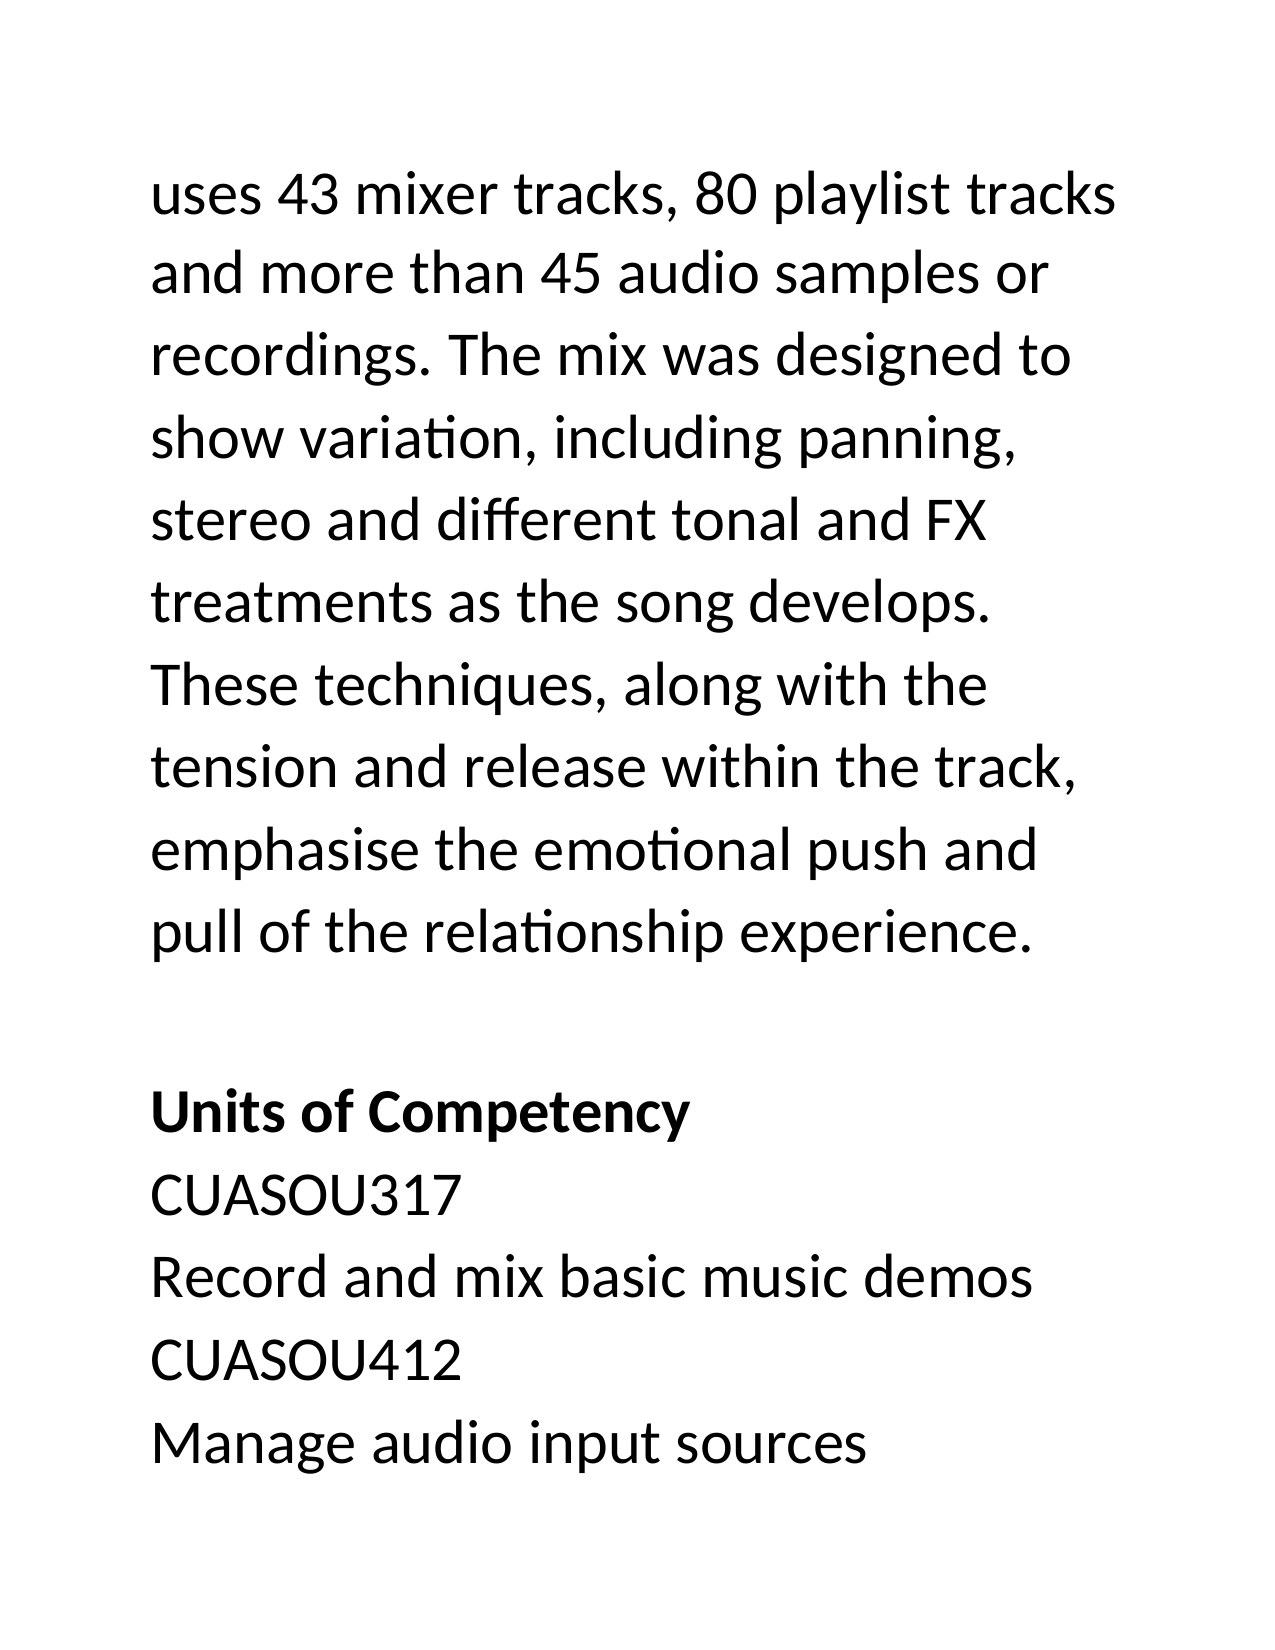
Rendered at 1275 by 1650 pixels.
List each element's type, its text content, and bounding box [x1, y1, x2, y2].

text uses 43 mixer tracks, 80 playlist tracks [150, 156, 1156, 229]
text Manage audio input sources [150, 1403, 1156, 1479]
text and more than 45 audio samples or recordings. The mix was designed to show variation, including panning, stereo and different tonal and FX treatments as the song develops. [150, 232, 1156, 638]
text Record and mix basic music demos CUASOU412 [150, 1237, 1156, 1396]
subtitle Units of Competency [150, 1072, 1156, 1148]
text CUASOU317 [150, 1154, 1156, 1231]
text These techniques, along with the tension and release within the track, emphasise the emotional push and pull of the relationship experience. [150, 644, 1106, 968]
